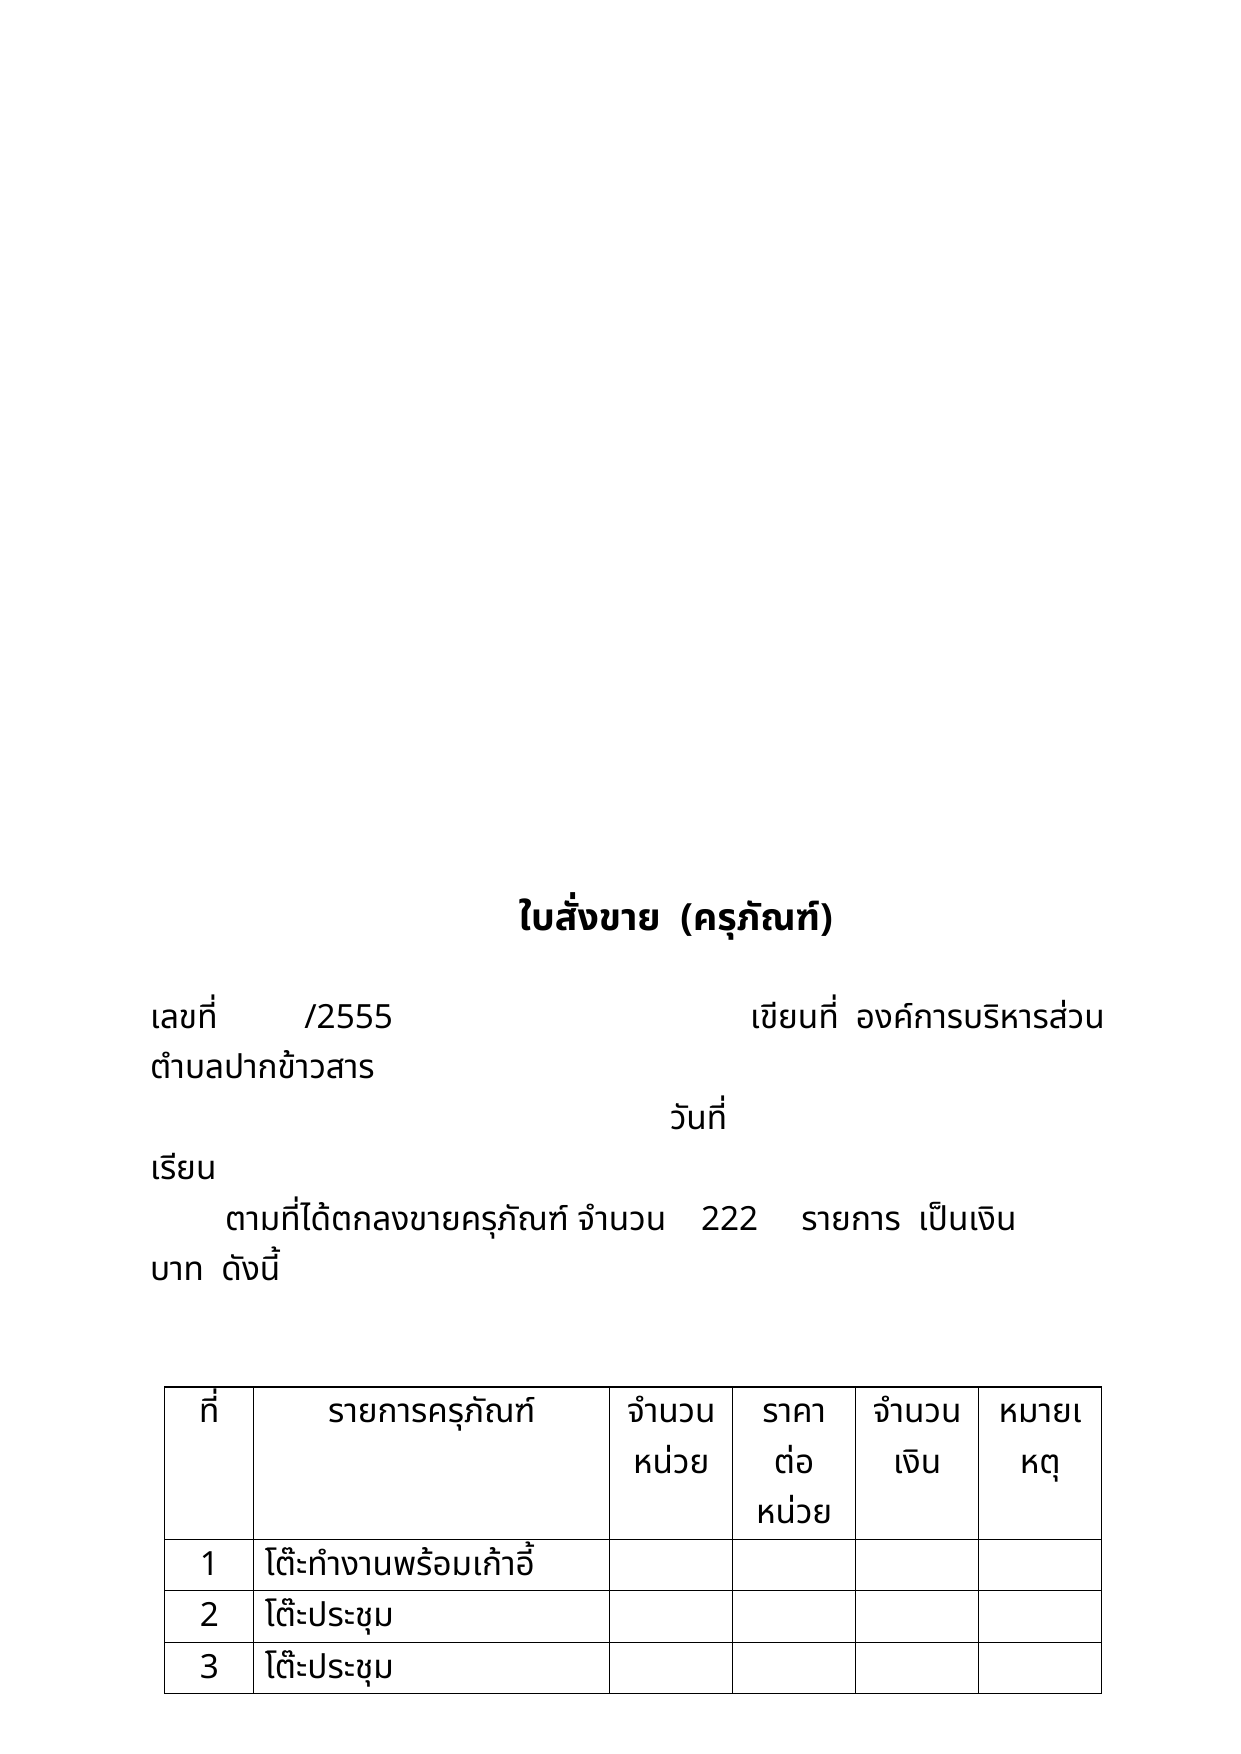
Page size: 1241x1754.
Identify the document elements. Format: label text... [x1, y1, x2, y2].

table_cell 2 [165, 1591, 253, 1642]
table_cell [610, 1643, 732, 1693]
text วันที่ [150, 1094, 1122, 1144]
table_cell [979, 1643, 1101, 1693]
table_cell [733, 1643, 855, 1693]
table_cell 3 [165, 1643, 253, 1693]
table_header จำนวนหน่วย [610, 1388, 732, 1539]
table_header ราคาต่อหน่วย [733, 1388, 855, 1539]
table_cell [733, 1540, 855, 1590]
text ตามที่ได้ตกลงขายครุภัณฑ์ จำนวน 222 รายการ เป็นเงิน บาท ดังนี้ [150, 1194, 1122, 1296]
table_header จำนวนเงิน [856, 1388, 978, 1539]
text เรียน [150, 1144, 1122, 1194]
table_cell 1 [165, 1540, 253, 1590]
table_cell [610, 1540, 732, 1590]
table_cell โต๊ะทำงานพร้อมเก้าอี้ [254, 1540, 609, 1590]
table_cell โต๊ะประชุม [254, 1643, 609, 1693]
text ใบสั่งขาย (ครุภัณฑ์) [375, 890, 1122, 947]
text เลขที่ /2555 เขียนที่ องค์การบริหารส่วนตำบลปากข้าวสาร [150, 993, 1122, 1094]
table_cell โต๊ะประชุม [254, 1591, 609, 1642]
table_cell [733, 1591, 855, 1642]
table_cell [979, 1540, 1101, 1590]
table_cell [856, 1643, 978, 1693]
table_cell [610, 1591, 732, 1642]
table_header ที่ [165, 1388, 253, 1539]
table_header หมายเหตุ [979, 1388, 1101, 1539]
table_cell [856, 1540, 978, 1590]
table_cell [856, 1591, 978, 1642]
table_header รายการครุภัณฑ์ [254, 1388, 609, 1539]
table_cell [979, 1591, 1101, 1642]
